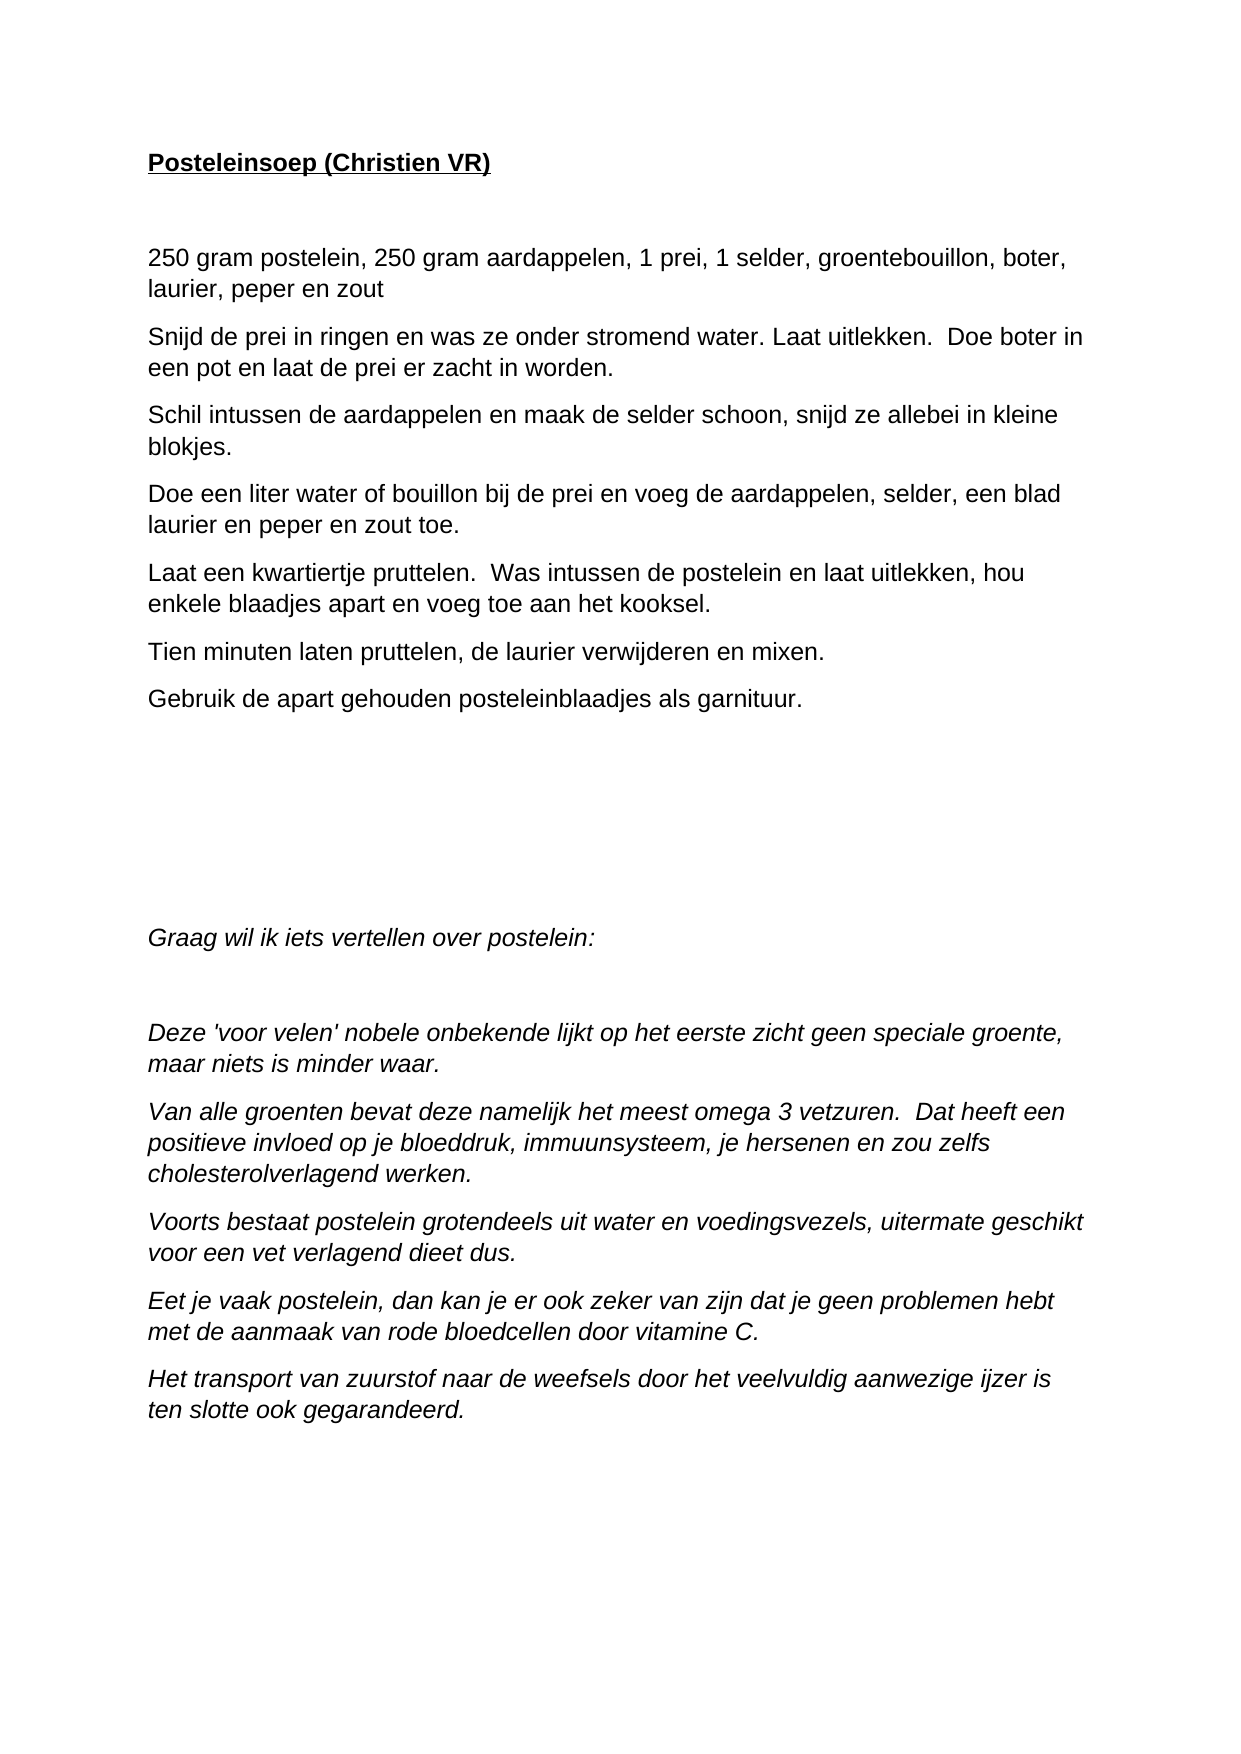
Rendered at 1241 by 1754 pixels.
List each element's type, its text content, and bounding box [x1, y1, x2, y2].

text Posteleinsoep (Christien VR) [148, 148, 1093, 176]
text Eet je vaak postelein, dan kan je er ook zeker van zijn dat je geen problemen hebt met de aanmaak van rode bloedcellen door vitamine C. [148, 1286, 1093, 1346]
text Van alle groenten bevat deze namelijk het meest omega 3 vetzuren. Dat heeft een positieve invloed op je bloeddruk, immuunsysteem, je hersenen en zou zelfs cholesterolverlagend werken. [148, 1097, 1093, 1188]
text Voorts bestaat postelein grotendeels uit water en voedingsvezels, uitermate geschikt voor een vet verlagend dieet dus. [148, 1207, 1093, 1267]
text Laat een kwartiertje pruttelen. Was intussen de postelein en laat uitlekken, hou enkele blaadjes apart en voeg toe aan het kooksel. [148, 558, 1093, 618]
text 250 gram postelein, 250 gram aardappelen, 1 prei, 1 selder, groentebouillon, boter, laurier, peper en zout [148, 243, 1093, 303]
text Deze 'voor velen' nobele onbekende lijkt op het eerste zicht geen speciale groente, maar niets is minder waar. [148, 1018, 1093, 1078]
text Doe een liter water of bouillon bij de prei en voeg de aardappelen, selder, een blad laurier en peper en zout toe. [148, 479, 1093, 539]
text Schil intussen de aardappelen en maak de selder schoon, snijd ze allebei in kleine blokjes. [148, 401, 1093, 460]
text Tien minuten laten pruttelen, de laurier verwijderen en mixen. [148, 637, 1093, 666]
text Snijd de prei in ringen en was ze onder stromend water. Laat uitlekken. Doe boter in een pot en laat de prei er zacht in worden. [148, 322, 1093, 382]
text Het transport van zuurstof naar de weefsels door het veelvuldig aanwezige ijzer is ten slotte ook gegarandeerd. [148, 1364, 1093, 1424]
text Graag wil ik iets vertellen over postelein: [148, 923, 1093, 952]
text Gebruik de apart gehouden posteleinblaadjes als garnituur. [148, 684, 1093, 713]
